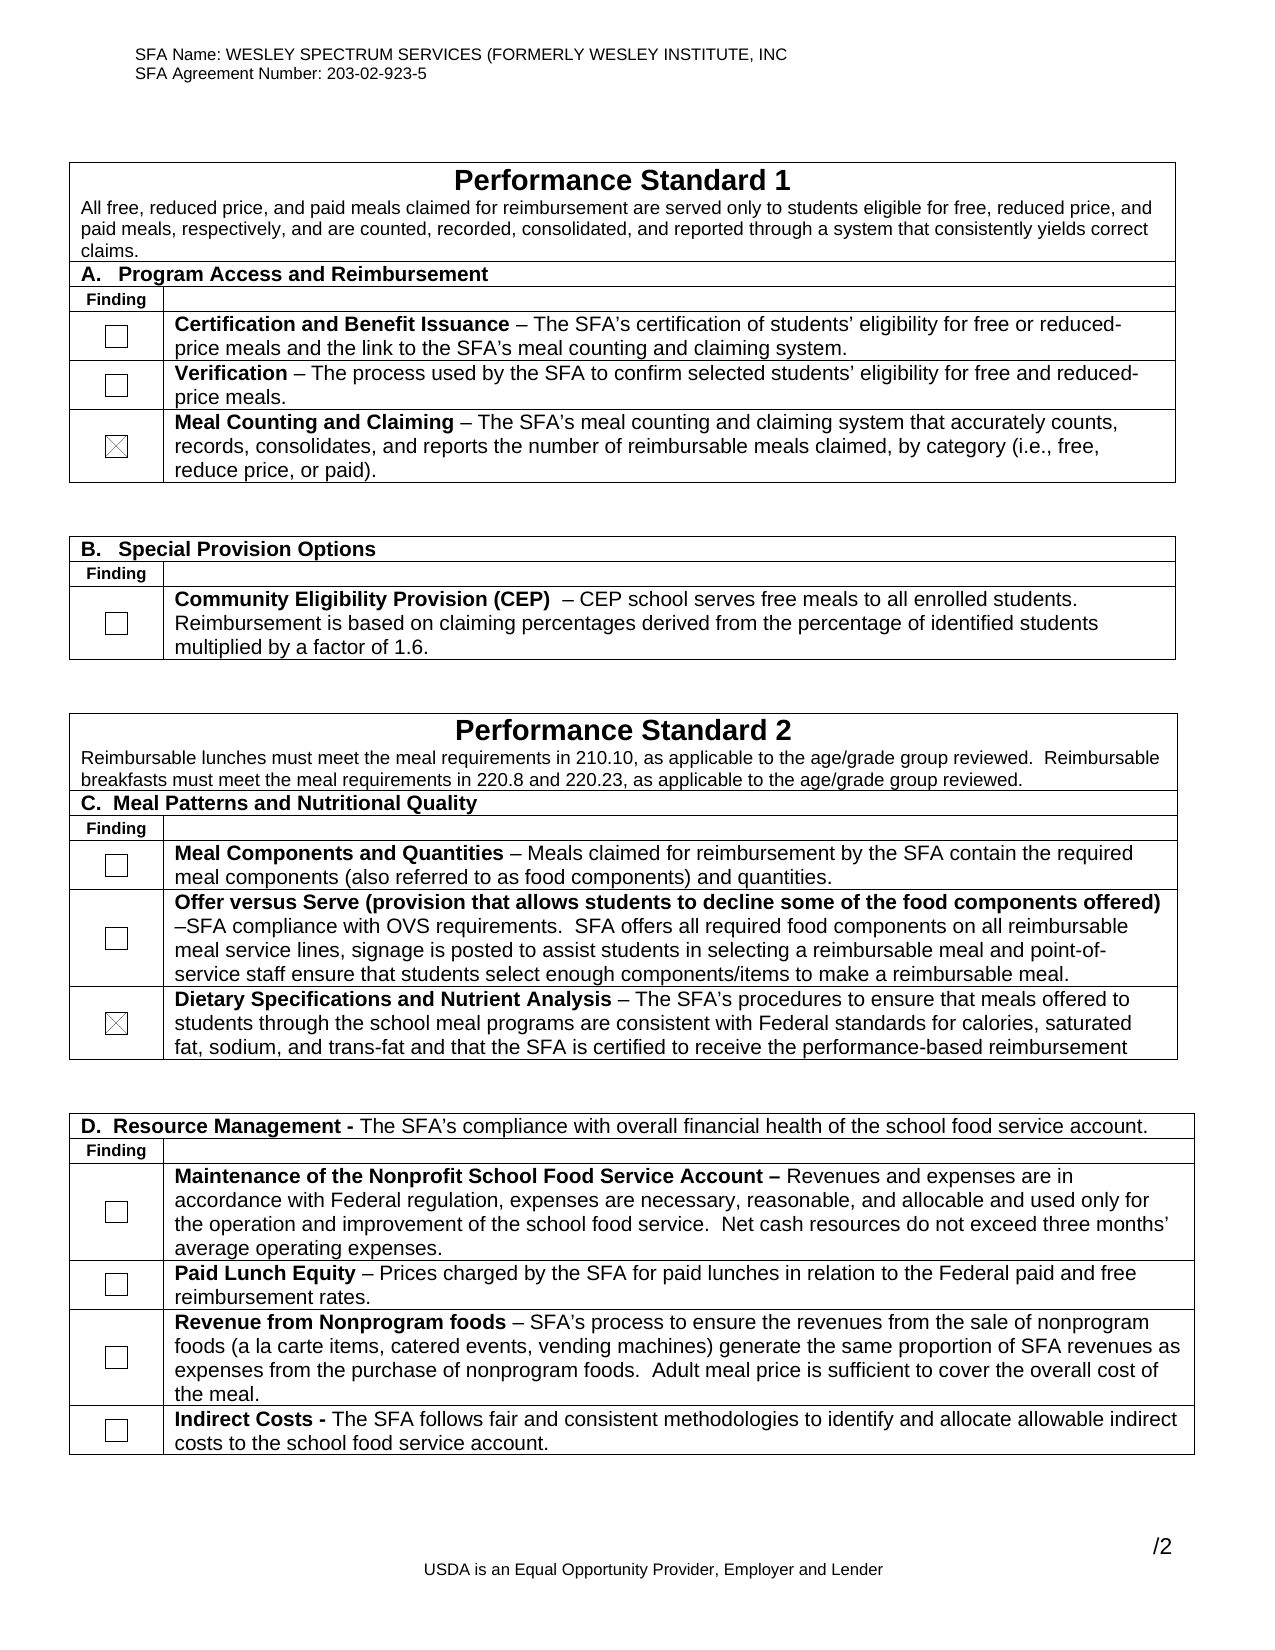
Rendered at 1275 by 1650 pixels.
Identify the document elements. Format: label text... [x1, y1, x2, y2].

table_cell Community Eligibility Provision (CEP) – CEP school serves free meals to all enrolled students. Reimbursement is based on claiming percentages derived from the percentage of identified students multiplied by a factor of 1.6. [164, 587, 1175, 659]
table_cell Offer versus Serve (provision that allows students to decline some of the food components offered) –SFA compliance with OVS requirements. SFA offers all required food components on all reimbursable meal service lines, signage is posted to assist students in selecting a reimbursable meal and point-of-service staff ensure that students select enough components/items to make a reimbursable meal. [164, 890, 1177, 986]
table_cell Finding [70, 562, 163, 586]
table_cell [70, 587, 163, 659]
table_cell Meal Counting and Claiming – The SFA’s meal counting and claiming system that accurately counts, records, consolidates, and reports the number of reimbursable meals claimed, by category (i.e., free, reduce price, or paid). [164, 410, 1175, 482]
table_cell Program Access and Reimbursement [70, 262, 1175, 286]
table_cell [70, 1406, 163, 1454]
table_cell [70, 361, 163, 409]
table_cell Dietary Specifications and Nutrient Analysis – The SFA’s procedures to ensure that meals offered to students through the school meal programs are consistent with Federal standards for calories, saturated fat, sodium, and trans-fat and that the SFA is certified to receive the performance-based reimbursement [164, 987, 1177, 1059]
table_cell [164, 287, 1175, 311]
table_cell [70, 1310, 163, 1405]
table_cell Verification – The process used by the SFA to confirm selected students’ eligibility for free and reduced-price meals. [164, 361, 1175, 409]
table_header Special Provision Options [70, 537, 1175, 561]
table_cell [70, 1261, 163, 1308]
table_cell [70, 841, 163, 889]
table_cell Revenue from Nonprogram foods – SFA’s process to ensure the revenues from the sale of nonprogram foods (a la carte items, catered events, vending machines) generate the same proportion of SFA revenues as expenses from the purchase of nonprogram foods. Adult meal price is sufficient to cover the overall cost of the meal. [164, 1310, 1194, 1405]
table_cell Finding [70, 1139, 163, 1163]
table_header D. Resource Management - The SFA’s compliance with overall financial health of the school food service account. [70, 1114, 1194, 1138]
table_cell [164, 816, 1177, 840]
table_cell Finding [70, 816, 163, 840]
table_cell [70, 890, 163, 986]
table_cell C. Meal Patterns and Nutritional Quality [70, 791, 1177, 815]
table_cell Indirect Costs - The SFA follows fair and consistent methodologies to identify and allocate allowable indirect costs to the school food service account. [164, 1406, 1194, 1454]
table_cell Finding [70, 287, 163, 311]
table_cell Maintenance of the Nonprofit School Food Service Account – Revenues and expenses are in accordance with Federal regulation, expenses are necessary, reasonable, and allocable and used only for the operation and improvement of the school food service. Net cash resources do not exceed three months’ average operating expenses. [164, 1164, 1194, 1259]
table_cell [70, 1164, 163, 1259]
table_cell [164, 562, 1175, 586]
table_cell Meal Components and Quantities – Meals claimed for reimbursement by the SFA contain the required meal components (also referred to as food components) and quantities. [164, 841, 1177, 889]
table_cell [70, 987, 163, 1059]
table_cell Certification and Benefit Issuance – The SFA’s certification of students’ eligibility for free or reduced-price meals and the link to the SFA’s meal counting and claiming system. [164, 312, 1175, 360]
table_cell [70, 312, 163, 360]
table_cell [164, 1139, 1194, 1163]
table_header Performance Standard 1 All free, reduced price, and paid meals claimed for reimbursement are served only to students eligible for free, reduced price, and paid meals, respectively, and are counted, recorded, consolidated, and reported through a system that consistently yields correct claims. [70, 163, 1175, 261]
table_cell [70, 410, 163, 482]
table_cell Paid Lunch Equity – Prices charged by the SFA for paid lunches in relation to the Federal paid and free reimbursement rates. [164, 1261, 1194, 1308]
table_header Performance Standard 2 Reimbursable lunches must meet the meal requirements in 210.10, as applicable to the age/grade group reviewed. Reimbursable breakfasts must meet the meal requirements in 220.8 and 220.23, as applicable to the age/grade group reviewed. [70, 714, 1177, 790]
